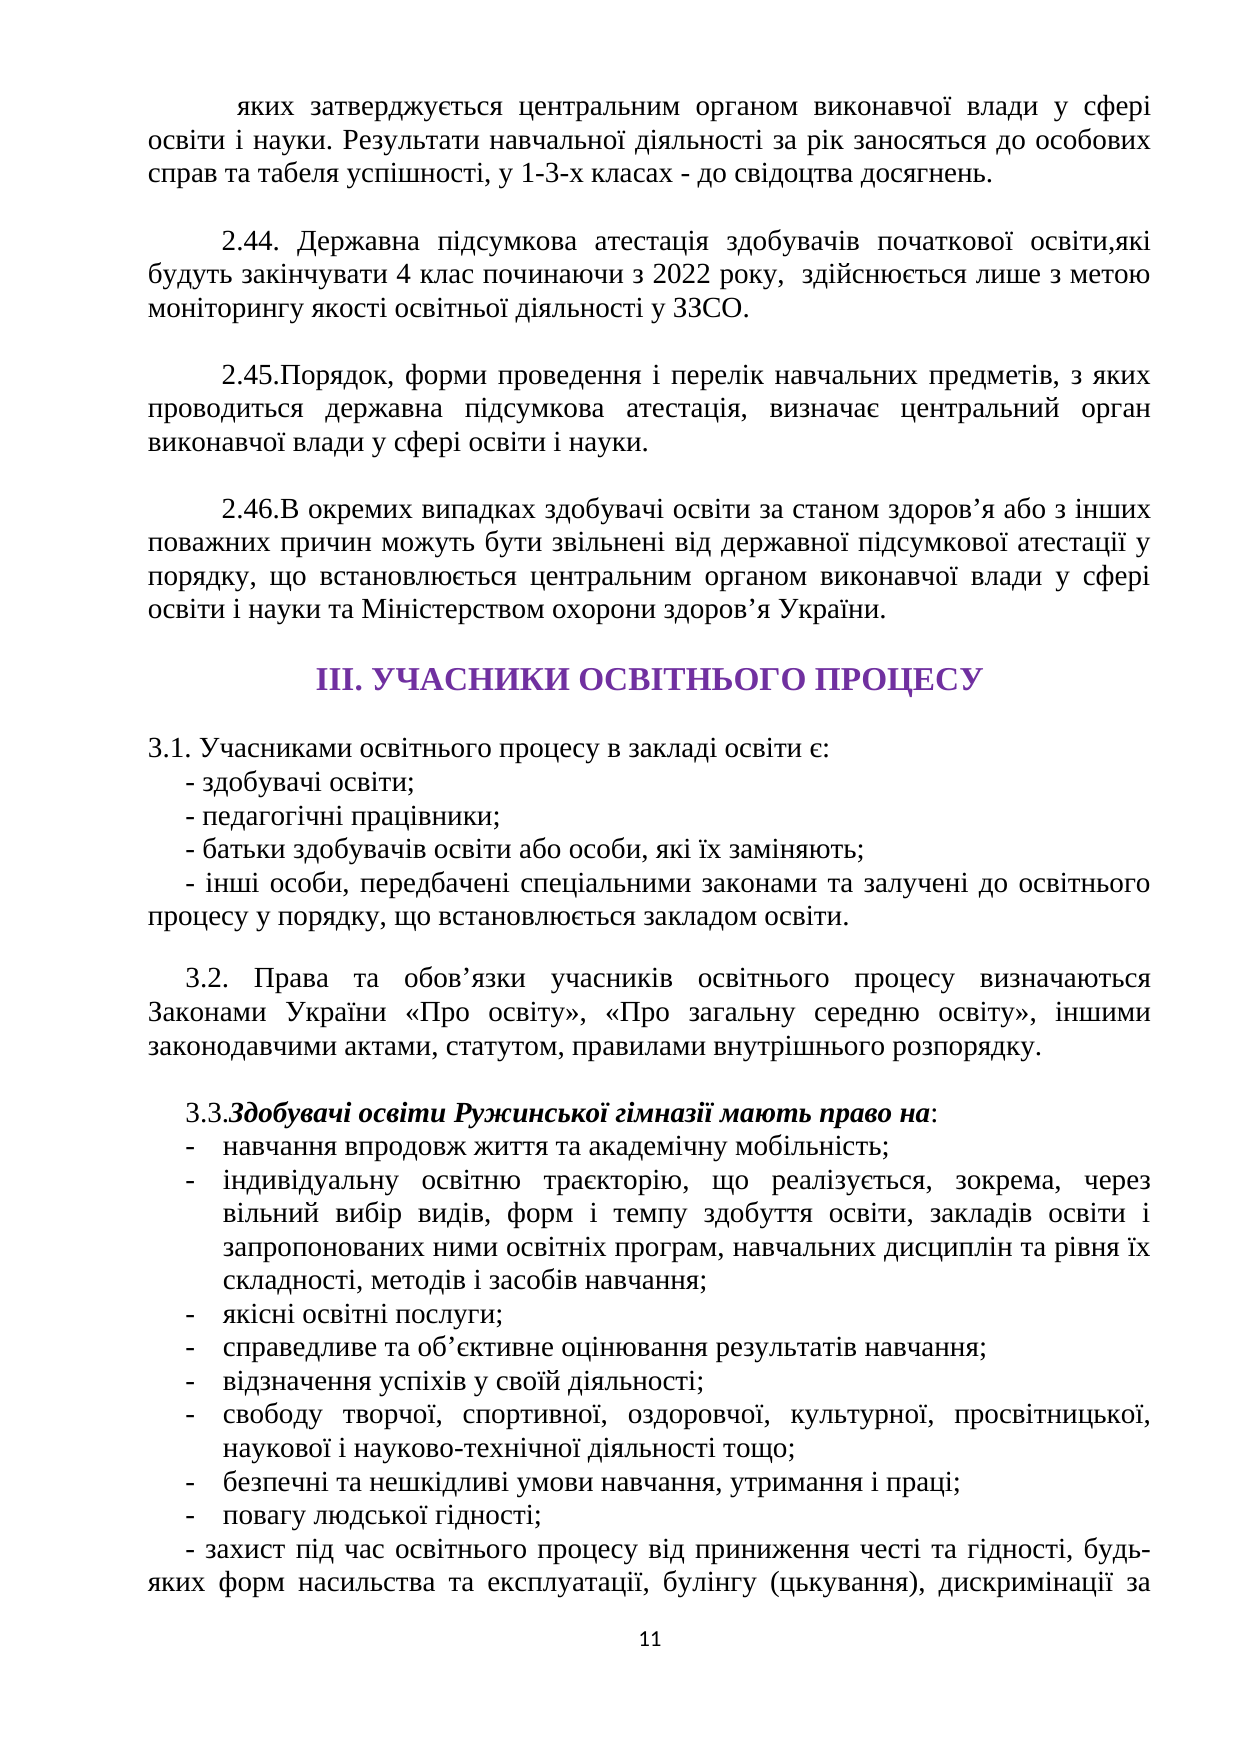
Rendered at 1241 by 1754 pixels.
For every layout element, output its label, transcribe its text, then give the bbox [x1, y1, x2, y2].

text 3.3.Здобувачі освіти Ружинської гімназії мають право на: [148, 1095, 1152, 1128]
text - батьки здобувачів освіти або особи, які їх заміняють; [148, 831, 1152, 865]
list свободу творчої, спортивної, оздоровчої, культурної, просвітницької, наукової і науково-технічної діяльності тощо; [185, 1397, 1152, 1464]
text 2.46.В окремих випадках здобувачі освіти за станом здоров’я або з інших поважних причин можуть бути звільнені від державної підсумкової атестації у порядку, що встановлюється центральним органом виконавчої влади у сфері освіти і науки та Міністерством охорони здоров’я України. [148, 491, 1152, 625]
list навчання впродовж життя та академічну мобільність; [185, 1128, 1152, 1162]
text - інші особи, передбачені спеціальними законами та залучені до освітнього процесу у порядку, що встановлюється закладом освіти. [148, 865, 1152, 932]
text ІІІ. УЧАСНИКИ ОСВІТНЬОГО ПРОЦЕСУ [148, 659, 1152, 697]
list відзначення успіхів у своїй діяльності; [185, 1363, 1152, 1397]
list справедливе та об’єктивне оцінювання результатів навчання; [185, 1329, 1152, 1363]
text яких затверджується центральним органом виконавчої влади у сфері освіти і науки. Результати навчальної діяльності за рік заносяться до особових справ та табеля успішності, у 1-3-х класах - до свідоцтва досягнень. [148, 88, 1152, 189]
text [148, 1531, 1152, 1598]
text 2.45.Порядок, форми проведення і перелік навчальних предметів, з яких проводиться державна підсумкова атестація, визначає центральний орган виконавчої влади у сфері освіти і науки. [148, 357, 1152, 457]
text 3.2. Права та обов’язки учасників освітнього процесу визначаються Законами України «Про освіту», «Про загальну середню освіту», іншими законодавчими актами, статутом, правилами внутрішнього розпорядку. [148, 961, 1152, 1061]
text - здобувачі освіти; [148, 764, 1152, 798]
text 3.1. Учасниками освітнього процесу в закладі освіти є: [148, 731, 1152, 764]
text - педагогічні працівники; [148, 798, 1152, 831]
text 2.44. Державна підсумкова атестація здобувачів початкової освіти,які будуть закінчувати 4 клас починаючи з 2022 року, здійснюється лише з метою моніторингу якості освітньої діяльності у ЗЗСО. [148, 223, 1152, 323]
list індивідуальну освітню траєкторію, що реалізується, зокрема, через вільний вибір видів, форм і темпу здобуття освіти, закладів освіти і запропонованих ними освітніх програм, навчальних дисциплін та рівня їх складності, методів і засобів навчання; [185, 1162, 1152, 1296]
list якісні освітні послуги; [185, 1296, 1152, 1329]
list безпечні та нешкідливі умови навчання, утримання і праці; [185, 1464, 1152, 1497]
list повагу людської гідності; [185, 1497, 1152, 1531]
